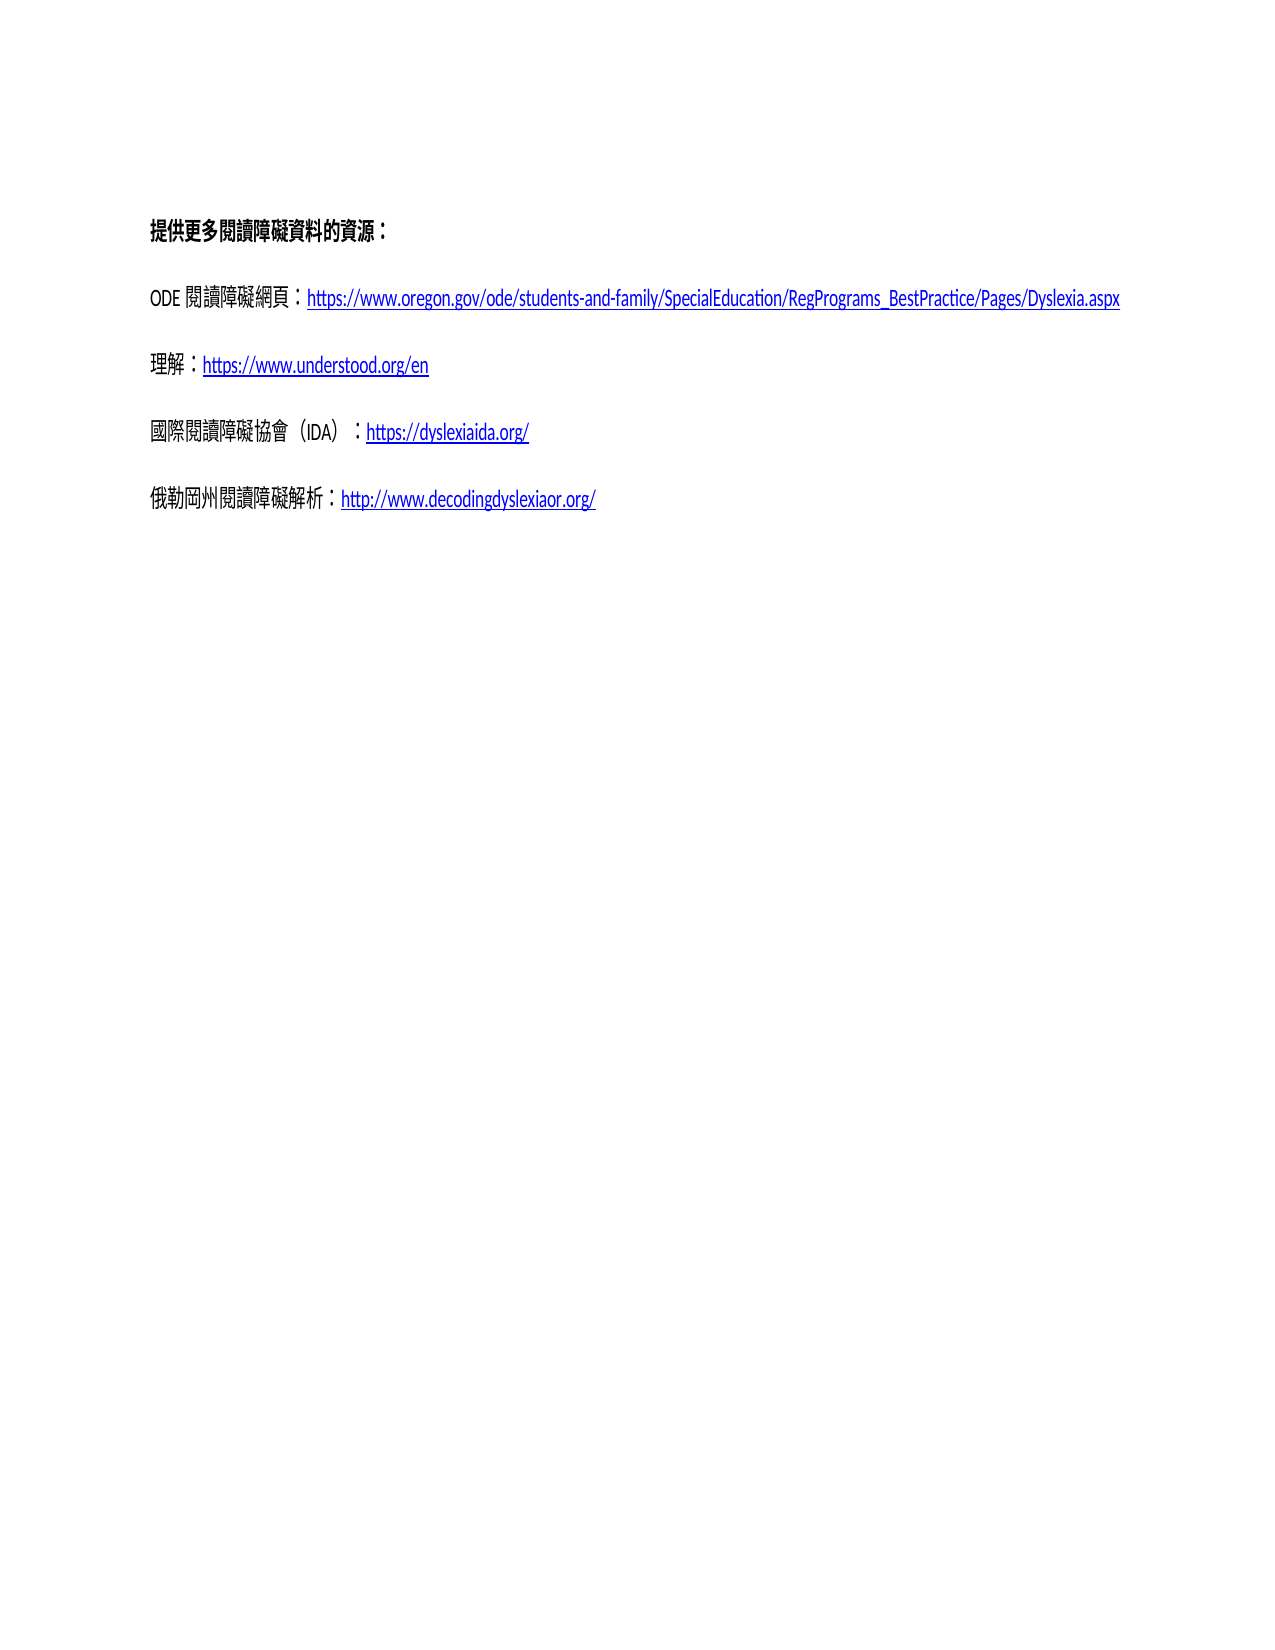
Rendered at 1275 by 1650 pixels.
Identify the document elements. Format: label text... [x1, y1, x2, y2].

text 理解：https://www.understood.org/en [150, 344, 1125, 381]
text ODE閱讀障礙網頁：https://www.oregon.gov/ode/students-and-family/SpecialEducation/RegPrograms_BestPractice/Pages/Dyslexia.aspx [150, 278, 1125, 314]
text 國際閱讀障礙協會（IDA）：https://dyslexiaida.org/ [150, 411, 1125, 448]
text 提供更多閱讀障礙資料的資源： [150, 211, 1125, 247]
text 俄勒岡州閱讀障礙解析：http://www.decodingdyslexiaor.org/ [150, 478, 1125, 514]
